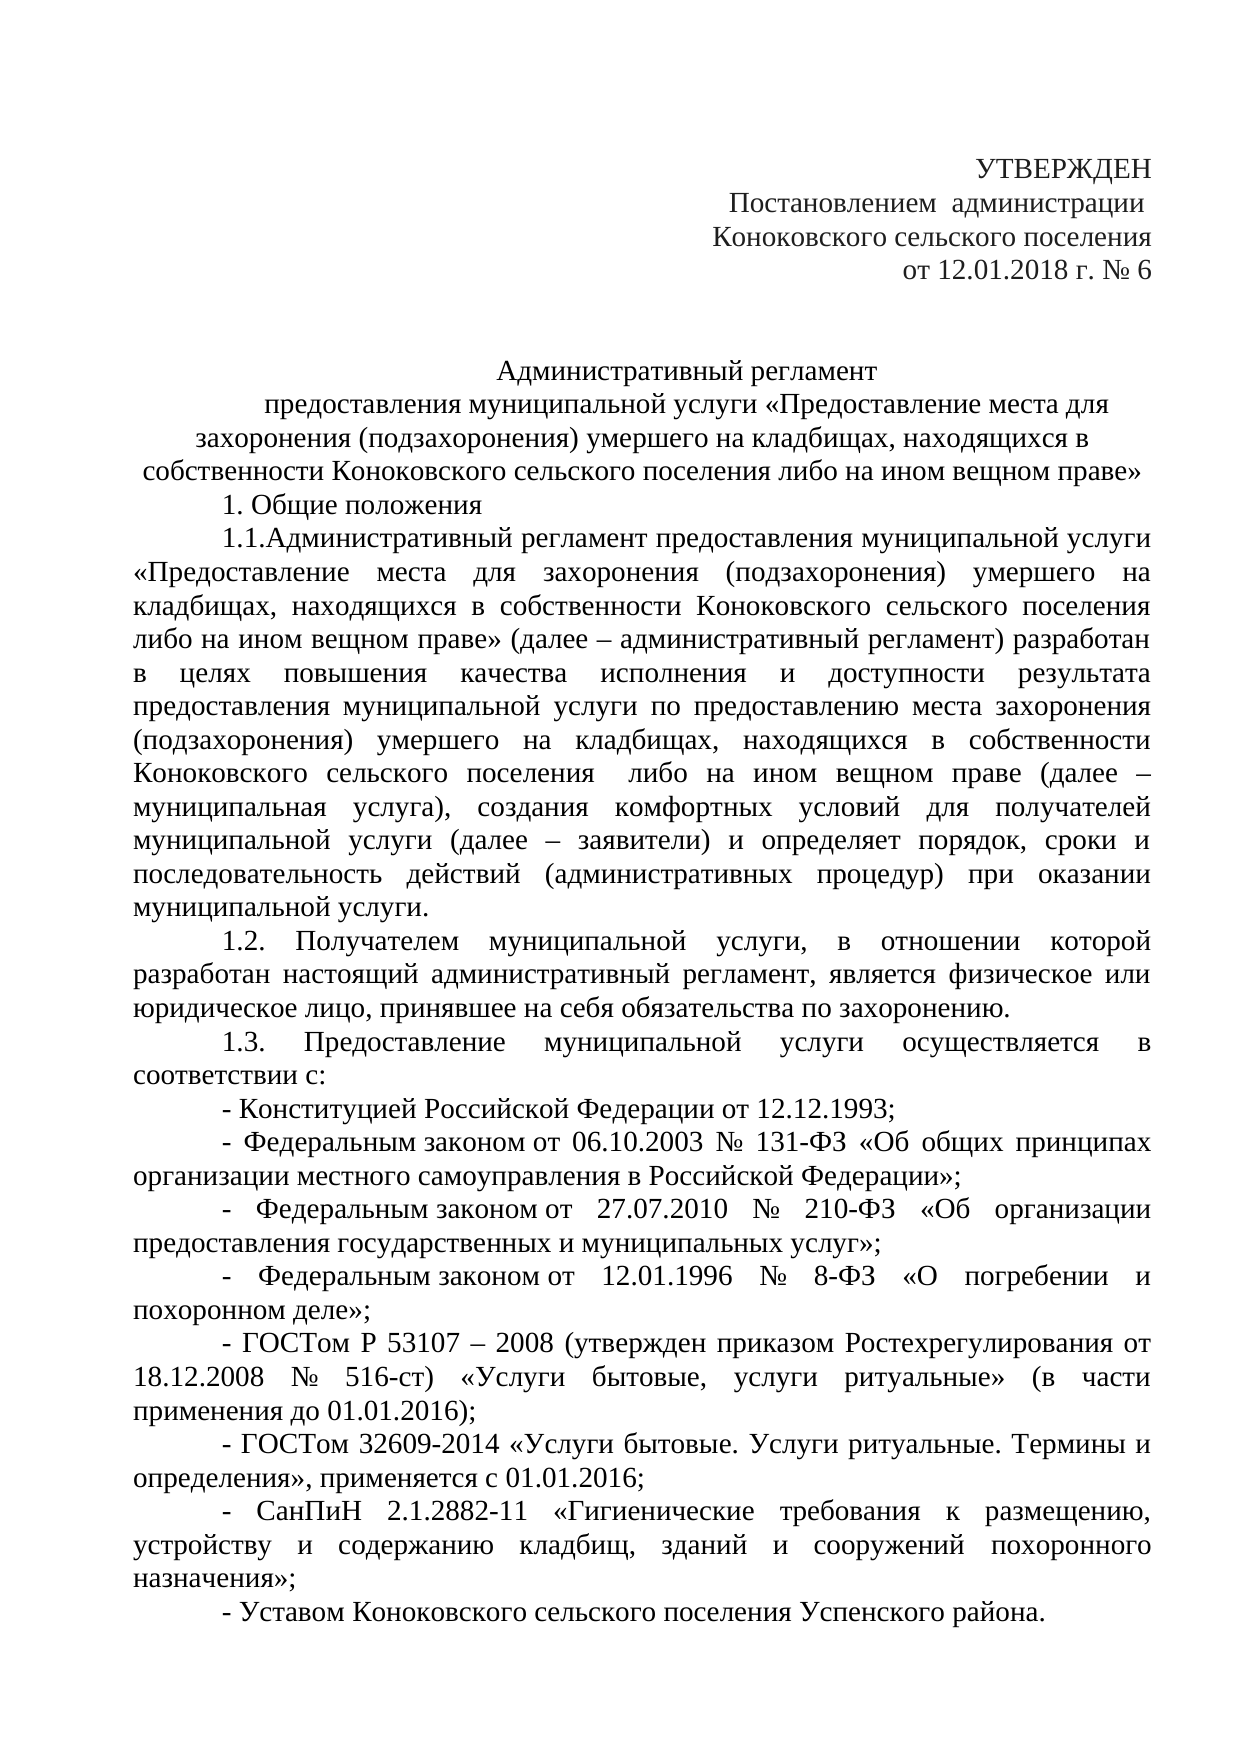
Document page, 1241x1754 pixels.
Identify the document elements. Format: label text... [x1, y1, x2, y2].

text предоставления муниципальной услуги «Предоставление места для захоронения (подзахоронения) умершего на кладбищах, находящихся в собственности Коноковского сельского поселения либо на ином вещном праве» [133, 386, 1152, 487]
text Постановлением администрации [649, 185, 1152, 219]
text - ГОСТом Р 53107 – 2008 (утвержден приказом Ростехрегулирования от 18.12.2008 № 516-ст) «Услуги бытовые, услуги ритуальные» (в части применения до 01.01.2016); [133, 1326, 1152, 1426]
text Коноковского сельского поселения [649, 219, 1152, 252]
text УТВЕРЖДЕН [133, 152, 1152, 185]
text Административный регламент [133, 353, 1152, 386]
text 1.1.Административный регламент предоставления муниципальной услуги «Предоставление места для захоронения (подзахоронения) умершего на кладбищах, находящихся в собственности Коноковского сельского поселения либо на ином вещном праве» (далее – административный регламент) разработан в целях повышения качества исполнения и доступности результата предоставления муниципальной услуги по предоставлению места захоронения (подзахоронения) умершего на кладбищах, находящихся в собственности Коноковского сельского поселения либо на ином вещном праве (далее – муниципальная услуга), создания комфортных условий для получателей муниципальной услуги (далее – заявители) и определяет порядок, сроки и последовательность действий (административных процедур) при оказании муниципальной услуги. [133, 521, 1152, 923]
text - Федеральным законом от 27.07.2010 № 210-ФЗ «Об организации предоставления государственных и муниципальных услуг»; [133, 1191, 1152, 1258]
text - Конституцией Российской Федерации от 12.12.1993; [133, 1091, 1152, 1124]
text - Уставом Коноковского сельского поселения Успенского района. [133, 1594, 1152, 1627]
text - Федеральным законом от 12.01.1996 № 8-ФЗ «О погребении и похоронном деле»; [133, 1258, 1152, 1326]
text - Федеральным законом от 06.10.2003 № 131-ФЗ «Об общих принципах организации местного самоуправления в Российской Федерации»; [133, 1124, 1152, 1191]
text 1.2. Получателем муниципальной услуги, в отношении которой разработан настоящий административный регламент, является физическое или юридическое лицо, принявшее на себя обязательства по захоронению. [133, 923, 1152, 1024]
text - СанПиН 2.1.2882-11 «Гигиенические требования к размещению, устройству и содержанию кладбищ, зданий и сооружений похоронного назначения»; [133, 1493, 1152, 1594]
text 1.3. Предоставление муниципальной услуги осуществляется в соответствии с: [133, 1024, 1152, 1091]
text - ГОСТом 32609-2014 «Услуги бытовые. Услуги ритуальные. Термины и определения», применяется с 01.01.2016; [133, 1426, 1152, 1493]
text от 12.01.2018 г. № 6 [634, 252, 1152, 286]
text 1. Общие положения [133, 487, 1152, 521]
